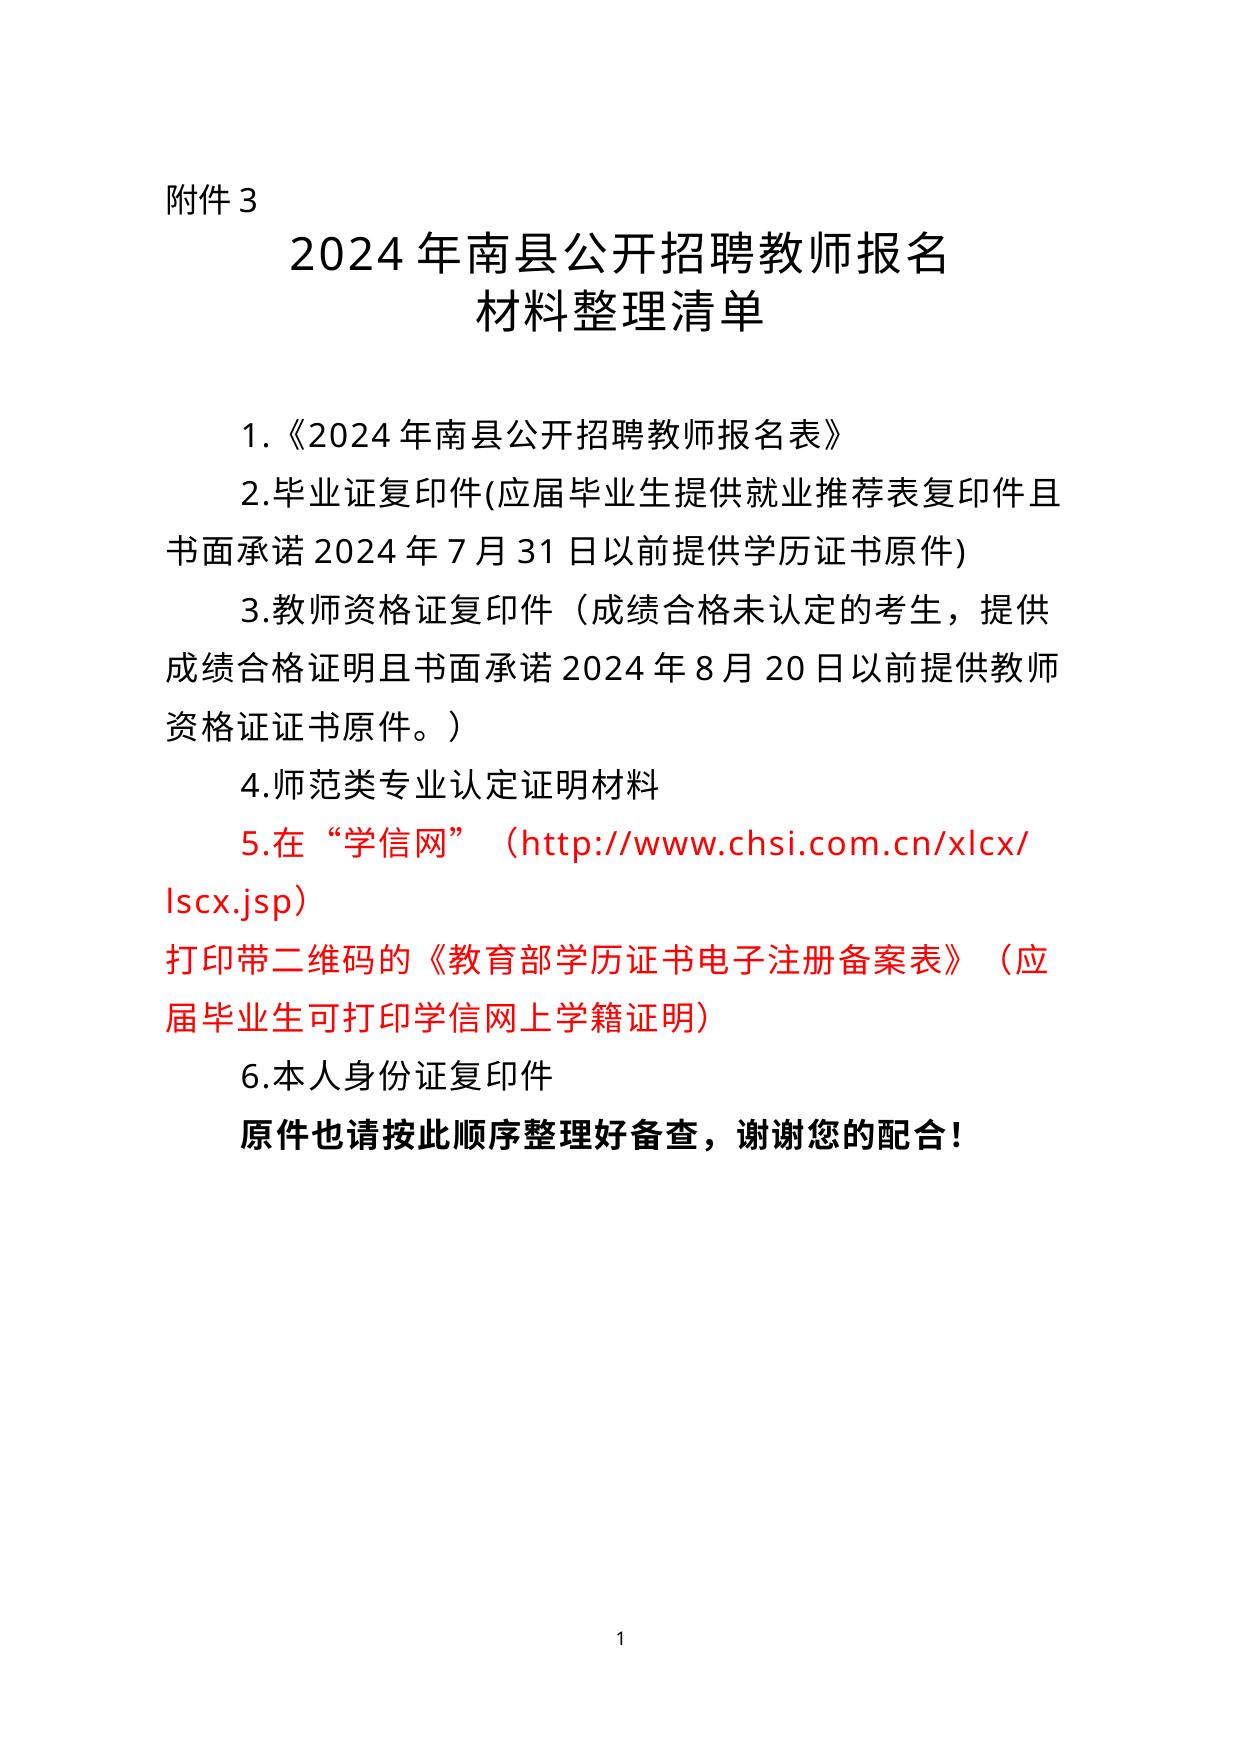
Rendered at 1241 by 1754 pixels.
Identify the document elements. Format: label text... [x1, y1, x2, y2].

text 5.在“学信网”（http://www.chsi.com.cn/xlcx/lscx.jsp） [165, 807, 1075, 924]
text 6.本人身份证复印件 [165, 1040, 1075, 1099]
text 2024年南县公开招聘教师报名 [165, 224, 1075, 282]
text 3.教师资格证复印件（成绩合格未认定的考生，提供成绩合格证明且书面承诺2024年8月20日以前提供教师资格证证书原件。） [165, 574, 1075, 749]
text 2.毕业证复印件(应届毕业生提供就业推荐表复印件且书面承诺2024年7月31日以前提供学历证书原件) [165, 457, 1075, 574]
text 附件3 [165, 165, 1075, 224]
text 材料整理清单 [165, 282, 1075, 340]
text 1.《2024年南县公开招聘教师报名表》 [165, 399, 1075, 457]
text 原件也请按此顺序整理好备查，谢谢您的配合！ [165, 1099, 1075, 1157]
text 打印带二维码的《教育部学历证书电子注册备案表》（应届毕业生可打印学信网上学籍证明） [165, 924, 1075, 1040]
text 4.师范类专业认定证明材料 [165, 749, 1075, 807]
